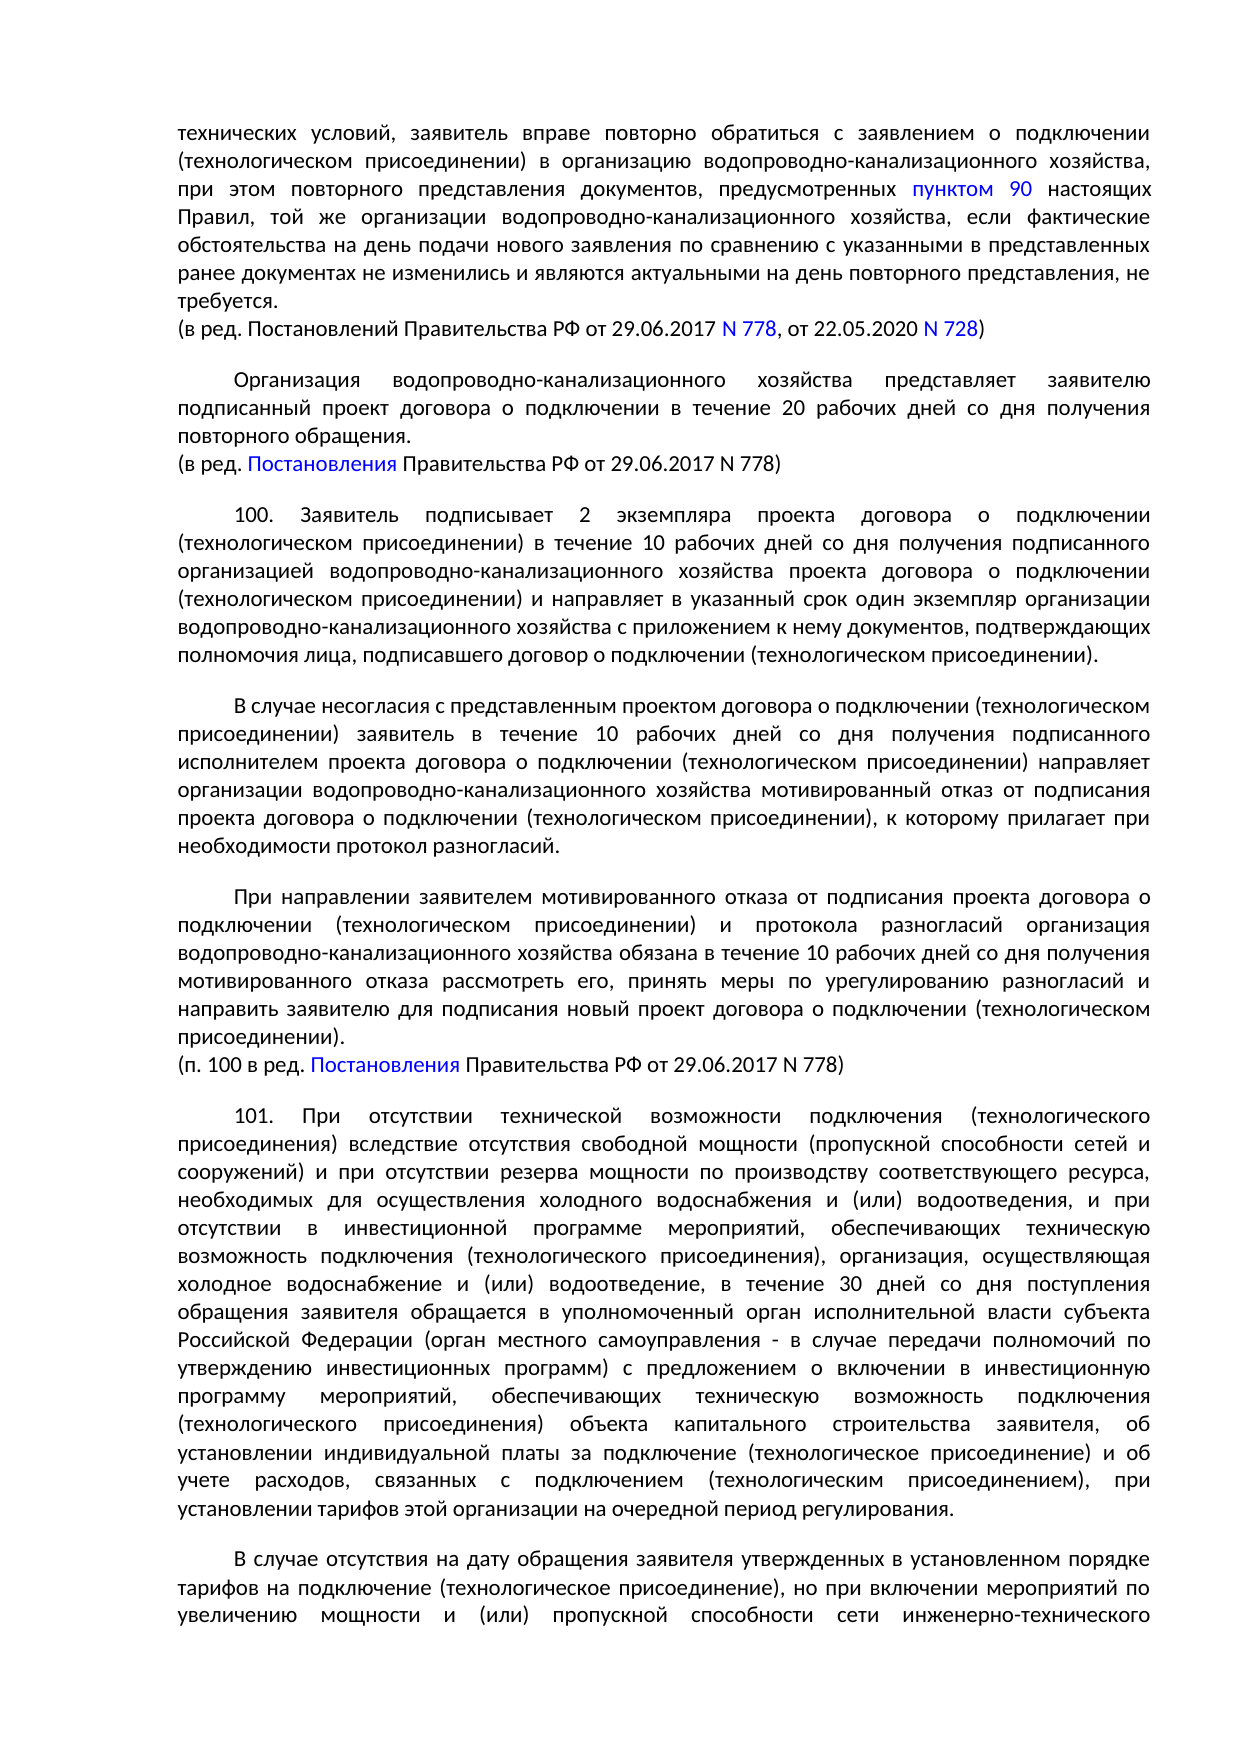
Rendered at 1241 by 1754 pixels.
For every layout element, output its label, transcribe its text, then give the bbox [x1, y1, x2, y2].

text (в ред. Постановления Правительства РФ от 29.06.2017 N 778) [177, 449, 1152, 477]
text При направлении заявителем мотивированного отказа от подписания проекта договора о подключении (технологическом присоединении) и протокола разногласий организация водопроводно-канализационного хозяйства обязана в течение 10 рабочих дней со дня получения мотивированного отказа рассмотреть его, принять меры по урегулированию разногласий и направить заявителю для подписания новый проект договора о подключении (технологическом присоединении). [177, 882, 1152, 1050]
text 101. При отсутствии технической возможности подключения (технологического присоединения) вследствие отсутствия свободной мощности (пропускной способности сетей и сооружений) и при отсутствии резерва мощности по производству соответствующего ресурса, необходимых для осуществления холодного водоснабжения и (или) водоотведения, и при отсутствии в инвестиционной программе мероприятий, обеспечивающих техническую возможность подключения (технологического присоединения), организация, осуществляющая холодное водоснабжение и (или) водоотведение, в течение 30 дней со дня поступления обращения заявителя обращается в уполномоченный орган исполнительной власти субъекта Российской Федерации (орган местного самоуправления - в случае передачи полномочий по утверждению инвестиционных программ) с предложением о включении в инвестиционную программу мероприятий, обеспечивающих техническую возможность подключения (технологического присоединения) объекта капитального строительства заявителя, об установлении индивидуальной платы за подключение (технологическое присоединение) и об учете расходов, связанных с подключением (технологическим присоединением), при установлении тарифов этой организации на очередной период регулирования. [177, 1101, 1152, 1522]
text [177, 1544, 1152, 1629]
text В случае несогласия с представленным проектом договора о подключении (технологическом присоединении) заявитель в течение 10 рабочих дней со дня получения подписанного исполнителем проекта договора о подключении (технологическом присоединении) направляет организации водопроводно-канализационного хозяйства мотивированный отказ от подписания проекта договора о подключении (технологическом присоединении), к которому прилагает при необходимости протокол разногласий. [177, 691, 1152, 859]
text (в ред. Постановлений Правительства РФ от 29.06.2017 N 778, от 22.05.2020 N 728) [177, 314, 1152, 342]
text Организация водопроводно-канализационного хозяйства представляет заявителю подписанный проект договора о подключении в течение 20 рабочих дней со дня получения повторного обращения. [177, 365, 1152, 449]
text (п. 100 в ред. Постановления Правительства РФ от 29.06.2017 N 778) [177, 1050, 1152, 1078]
text 100. Заявитель подписывает 2 экземпляра проекта договора о подключении (технологическом присоединении) в течение 10 рабочих дней со дня получения подписанного организацией водопроводно-канализационного хозяйства проекта договора о подключении (технологическом присоединении) и направляет в указанный срок один экземпляр организации водопроводно-канализационного хозяйства с приложением к нему документов, подтверждающих полномочия лица, подписавшего договор о подключении (технологическом присоединении). [177, 500, 1152, 668]
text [177, 118, 1152, 314]
